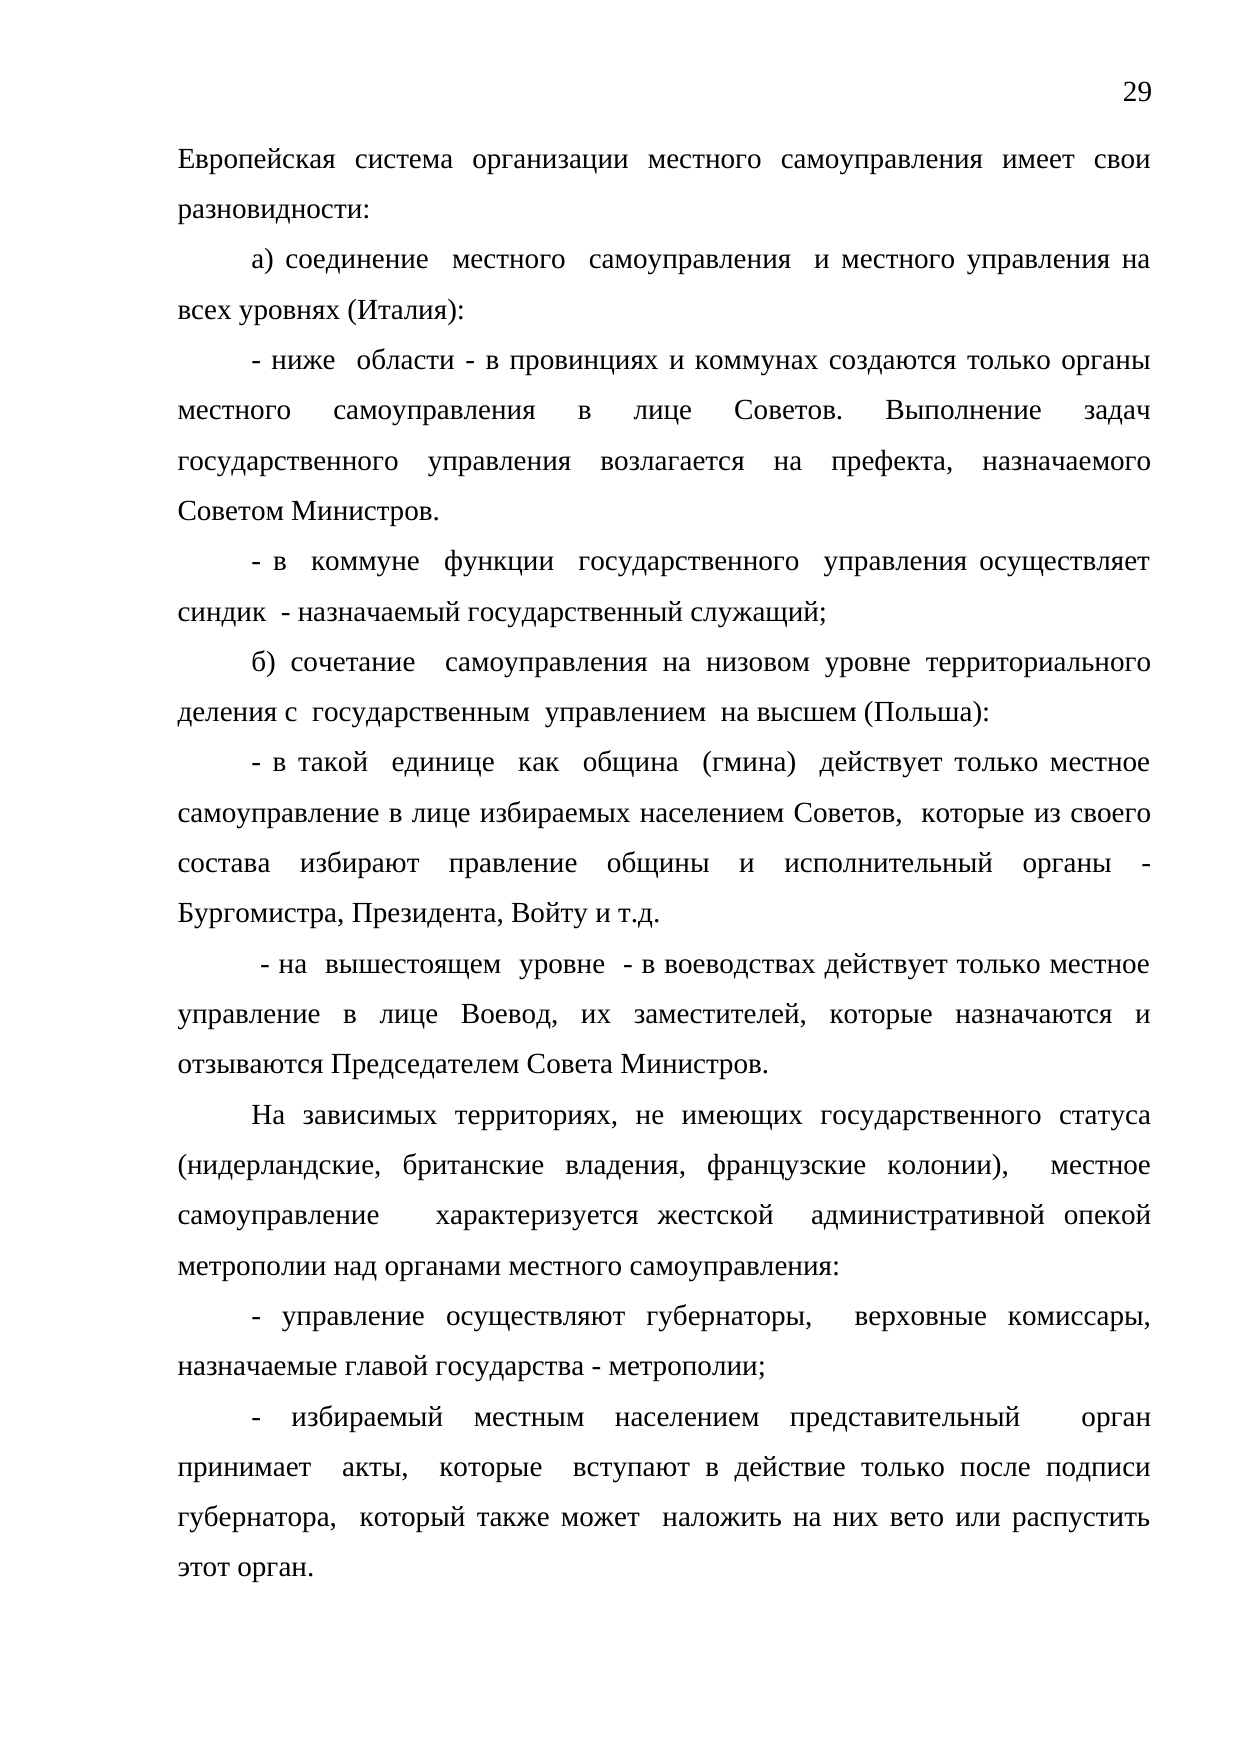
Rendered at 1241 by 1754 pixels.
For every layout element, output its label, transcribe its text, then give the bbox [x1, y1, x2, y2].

text б) сочетание самоуправления на низовом уровне территориального деления с государственным управлением на высшем (Польша): [177, 644, 1152, 728]
text а) соединение местного самоуправления и местного управления на всех уровнях (Италия): [177, 241, 1152, 325]
text - ниже области - в провинциях и коммунах создаются только органы местного самоуправления в лице Советов. Выполнение задач государственного управления возлагается на префекта, назначаемого Советом Министров. [177, 342, 1152, 527]
text - на вышестоящем уровне - в воеводствах действует только местное управление в лице Воевод, их заместителей, которые назначаются и отзываются Председателем Совета Министров. [177, 946, 1152, 1080]
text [177, 141, 1152, 225]
text На зависимых территориях, не имеющих государственного статуса (нидерландские, британские владения, французские колонии), местное самоуправление характеризуется жестской административной опекой метрополии над органами местного самоуправления: [177, 1097, 1152, 1281]
text - избираемый местным населением представительный орган принимает акты, которые вступают в действие только после подписи губернатора, который также может наложить на них вето или распустить этот орган. [177, 1399, 1152, 1583]
text - в коммуне функции государственного управления осуществляет синдик - назначаемый государственный служащий; [177, 543, 1152, 627]
text - в такой единице как община (гмина) действует только местное самоуправление в лице избираемых населением Советов, которые из своего состава избирают правление общины и исполнительный органы - Бургомистра, Президента, Войту и т.д. [177, 744, 1152, 929]
text - управление осуществляют губернаторы, верховные комиссары, назначаемые главой государства - метрополии; [177, 1298, 1152, 1382]
